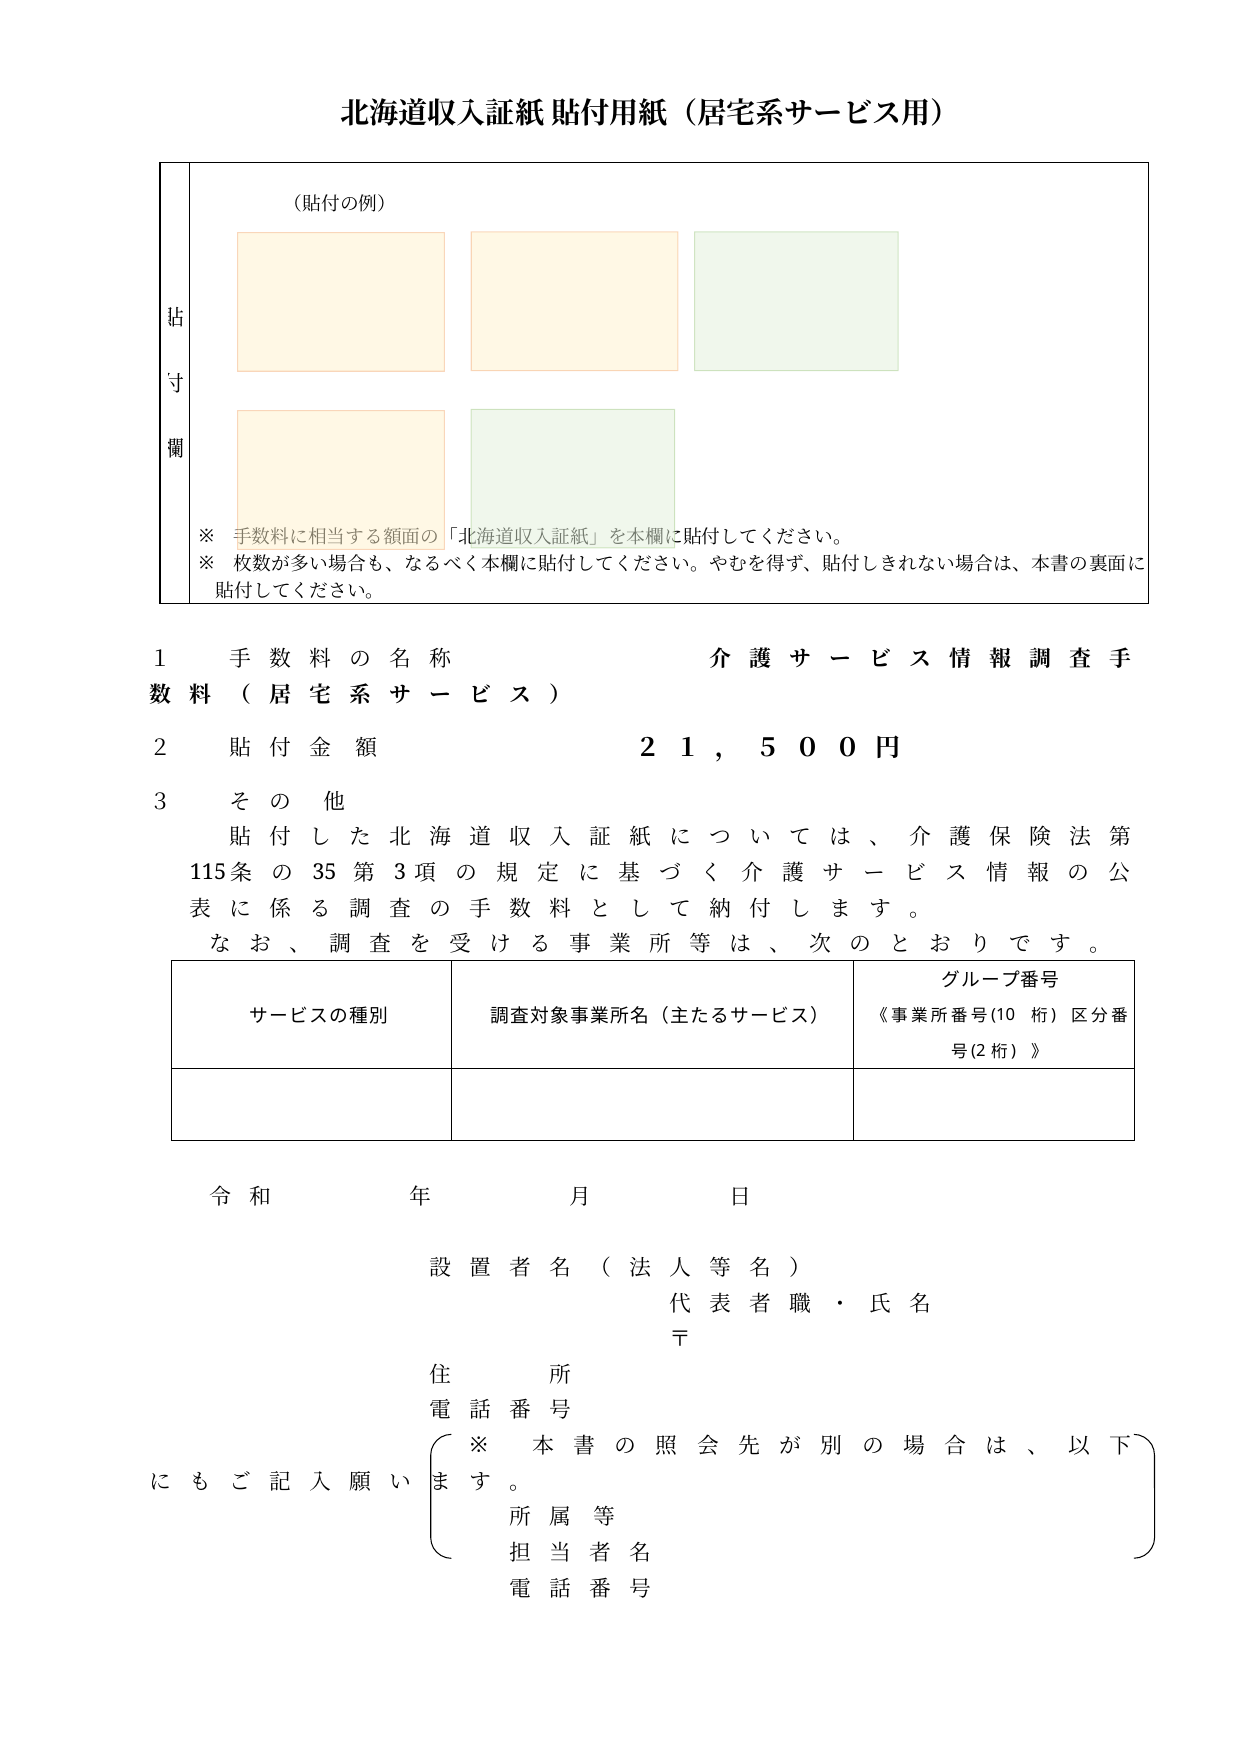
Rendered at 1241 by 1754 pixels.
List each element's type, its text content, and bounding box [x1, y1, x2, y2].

table_header 調査対象事業所名（主たるサービス） [452, 961, 853, 1068]
text 令和 年 月 日 [149, 1177, 1149, 1212]
text 北海道収入証紙 貼付用紙（居宅系サービス用） [149, 90, 1149, 132]
text 電話番号 [149, 1391, 1149, 1426]
text ３ その他 [149, 782, 1149, 817]
text 代表者職・氏名 [149, 1284, 1149, 1319]
table_header （貼付の例） ※ 手数料に相当する額面の「北海道収入証紙」を本欄に貼付してください。 ※ 枚数が多い場合も、なるべく本欄に貼付してください。やむを得ず、貼付しきれない場合は、本書の裏面に貼付してください。 [190, 163, 1148, 603]
text なお、調査を受ける事業所等は、次のとおりです。 [149, 924, 1149, 960]
text 所属等 [491, 1497, 1149, 1533]
text 電話番号 [491, 1569, 1149, 1604]
table_header サービスの種別 [172, 961, 451, 1068]
table_cell [172, 1069, 451, 1140]
text 〒 [149, 1319, 1149, 1355]
table_header グループ番号 《事業所番号(10桁)区分番号(2桁)》 [854, 961, 1134, 1068]
text １ 手数料の名称 介護サービス情報調査手数料（居宅系サービス） [149, 639, 1149, 711]
text 貼付した北海道収入証紙については、介護保険法第115条の35第3項の規定に基づく介護サービス情報の公表に係る調査の手数料として納付します。 [149, 817, 1149, 924]
text 住 所 [149, 1355, 1149, 1391]
table_cell [854, 1069, 1134, 1140]
text ２ 貼付金額 ２１，５００円 [149, 711, 1149, 782]
text 設置者名（法人等名） [149, 1248, 1149, 1284]
text ※ 本書の照会先が別の場合は、以下にもご記入願います。 [149, 1426, 1149, 1497]
text 担当者名 [491, 1533, 1149, 1569]
table_cell [452, 1069, 853, 1140]
table_header 貼 付 欄 [161, 163, 189, 603]
